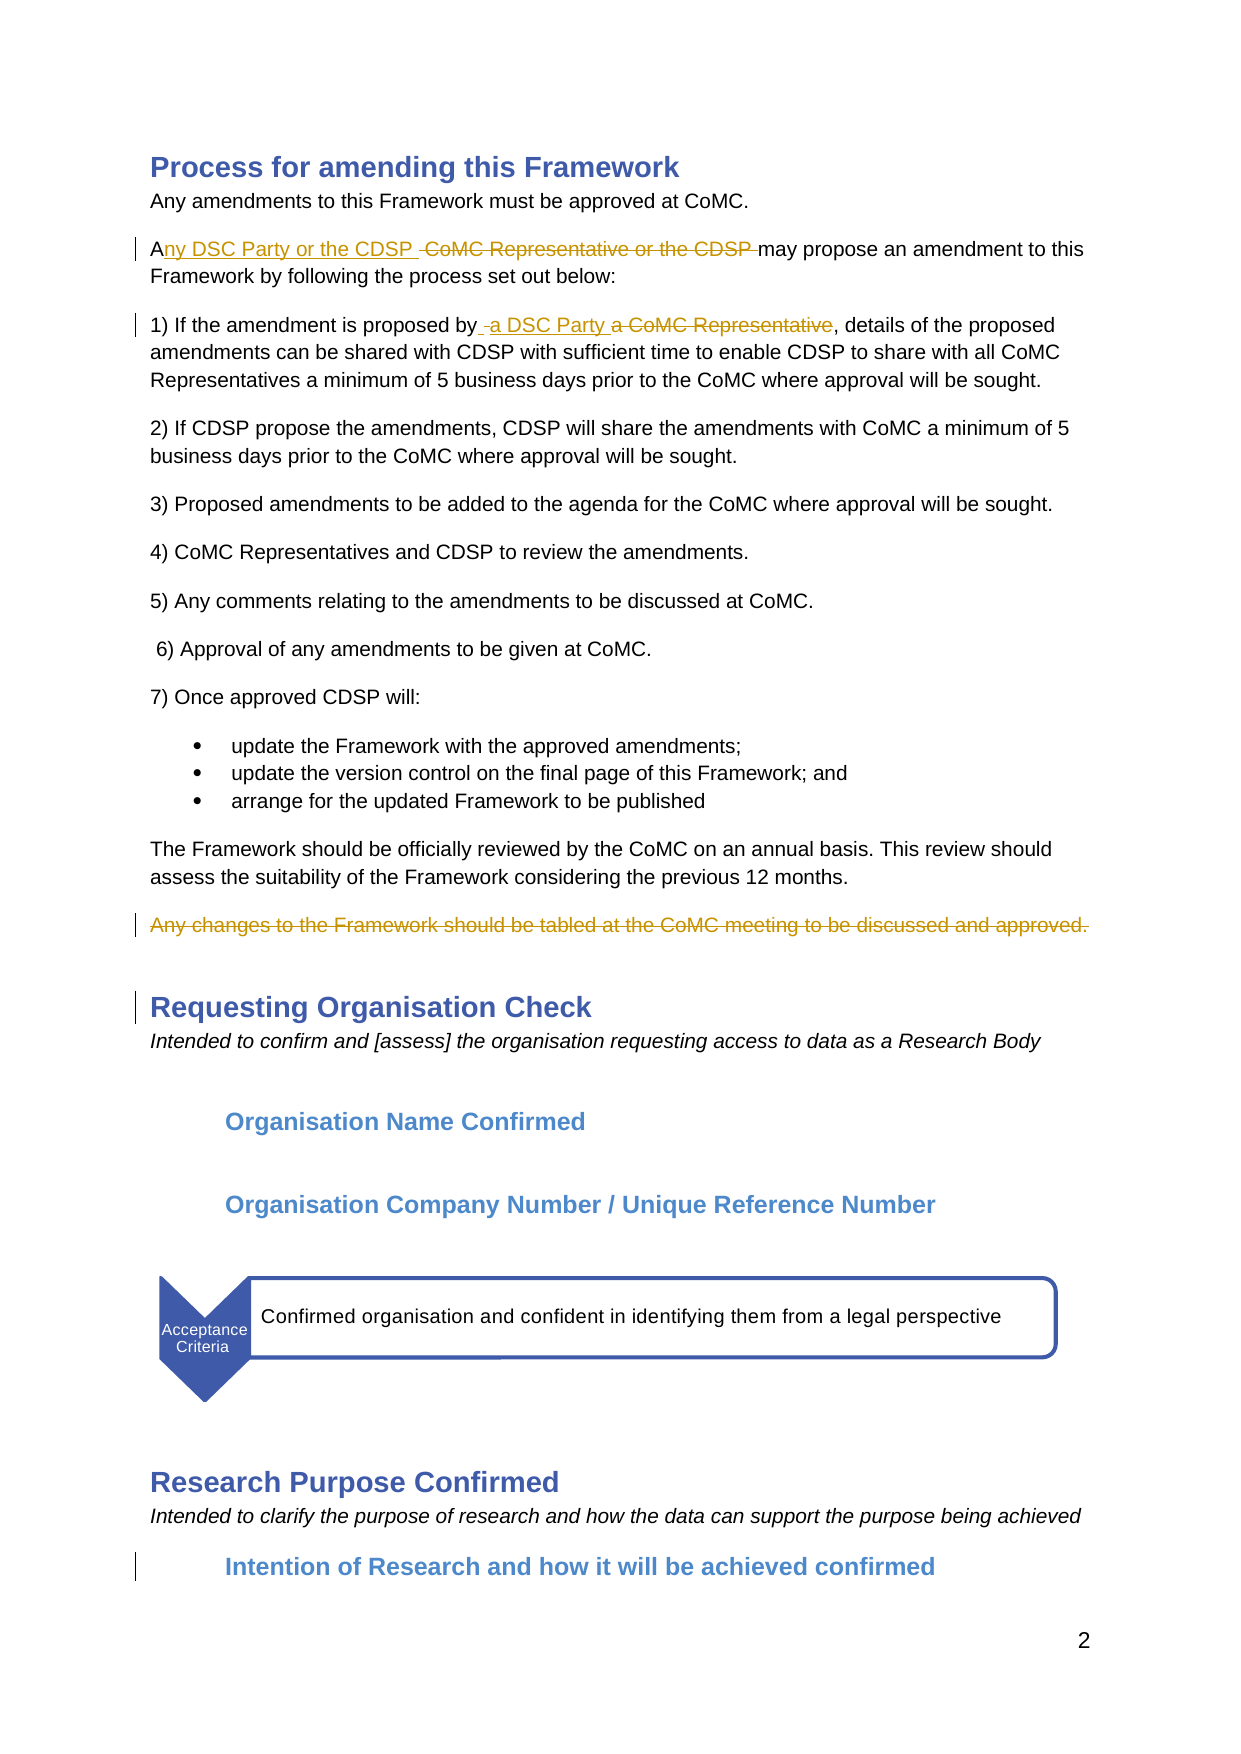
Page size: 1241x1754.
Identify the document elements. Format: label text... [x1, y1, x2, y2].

text Intended to confirm and [assess] the organisation requesting access to data as a Research Body [150, 1029, 1090, 1053]
text 5) Any comments relating to the amendments to be discussed at CoMC. [150, 588, 1090, 612]
subtitle Research Purpose Confirmed [150, 1465, 1090, 1499]
text 6) Approval of any amendments to be given at CoMC. [150, 637, 1090, 661]
text 2) If CDSP propose the amendments, CDSP will share the amendments with CoMC a minimum of 5 business days prior to the CoMC where approval will be sought. [150, 416, 1090, 467]
text Intention of Research and how it will be achieved confirmed [225, 1552, 1090, 1581]
text The Framework should be officially reviewed by the CoMC on an annual basis. This review should assess the suitability of the Framework considering the previous 12 months. [150, 837, 1090, 889]
text Amay propose an amendment to this Framework by following the process set out below: [150, 237, 1090, 288]
list arrange for the updated Framework to be published [194, 789, 1090, 813]
text Intended to clarify the purpose of research and how the data can support the purpose being achieved [150, 1504, 1090, 1528]
text 4) CoMC Representatives and CDSP to review the amendments. [150, 540, 1090, 564]
subtitle Organisation Name Confirmed [225, 1107, 1090, 1135]
text Any amendments to this Framework must be approved at CoMC. [150, 188, 1090, 212]
text 3) Proposed amendments to be added to the agenda for the CoMC where approval will be sought. [150, 492, 1090, 516]
text 7) Once approved CDSP will: [150, 685, 1090, 709]
list update the version control on the final page of this Framework; and [194, 761, 1090, 785]
list update the Framework with the approved amendments; [194, 733, 1090, 758]
subtitle Process for amending this Framework [150, 150, 1090, 183]
subtitle Organisation Company Number / Unique Reference Number [225, 1189, 1090, 1218]
text 1) If the amendment is proposed by, details of the proposed amendments can be shared with CDSP with sufficient time to enable CDSP to share with all CoMC Representatives a minimum of 5 business days prior to the CoMC where approval will be sought. [150, 313, 1090, 392]
subtitle Requesting Organisation Check [150, 991, 1090, 1024]
